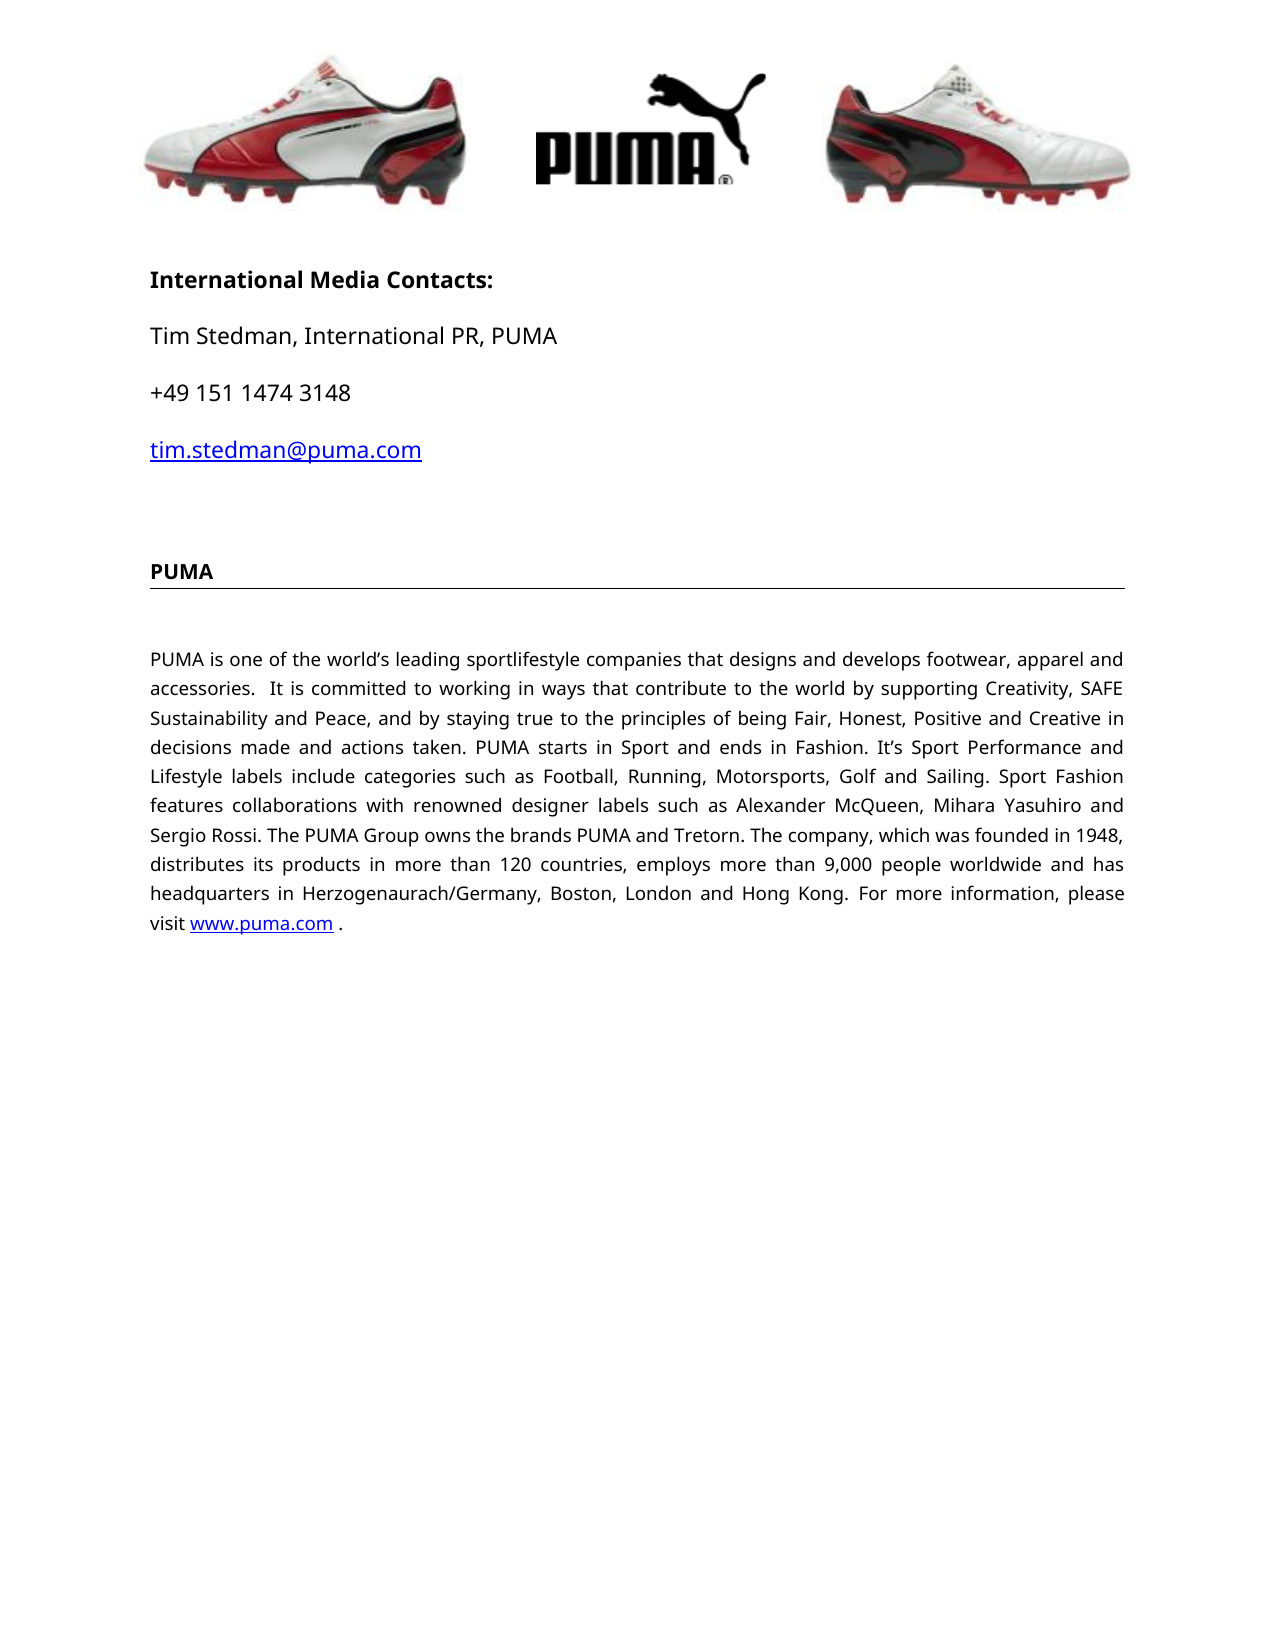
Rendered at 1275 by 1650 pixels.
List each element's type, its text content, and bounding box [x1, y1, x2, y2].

picture [139, 51, 472, 211]
text tim.stedman@puma.com [150, 434, 1125, 465]
text +49 151 1474 3148 [150, 377, 1125, 408]
text PUMA [150, 557, 1125, 588]
picture [536, 73, 766, 185]
text Tim Stedman, International PR, PUMA [150, 320, 1125, 352]
text PUMA is one of the world’s leading sportlifestyle companies that designs and develops footwear, apparel and accessories. It is committed to working in ways that contribute to the world by supporting Creativity, SAFE Sustainability and Peace, and by staying true to the principles of being Fair, Honest, Positive and Creative in decisions made and actions taken. PUMA starts in Sport and ends in Fashion. It’s Sport Performance and Lifestyle labels include categories such as Football, Running, Motorsports, Golf and Sailing. Sport Fashion features collaborations with renowned designer labels such as Alexander McQueen, Mihara Yasuhiro and Sergio Rossi. The PUMA Group owns the brands PUMA and Tretorn. The company, which was founded in 1948, distributes its products in more than 120 countries, employs more than 9,000 people worldwide and has headquarters in Herzogenaurach/Germany, Boston, London and Hong Kong. For more information, please visit www.puma.com . [150, 614, 1125, 935]
text International Media Contacts: [150, 263, 1125, 295]
picture [821, 60, 1136, 211]
